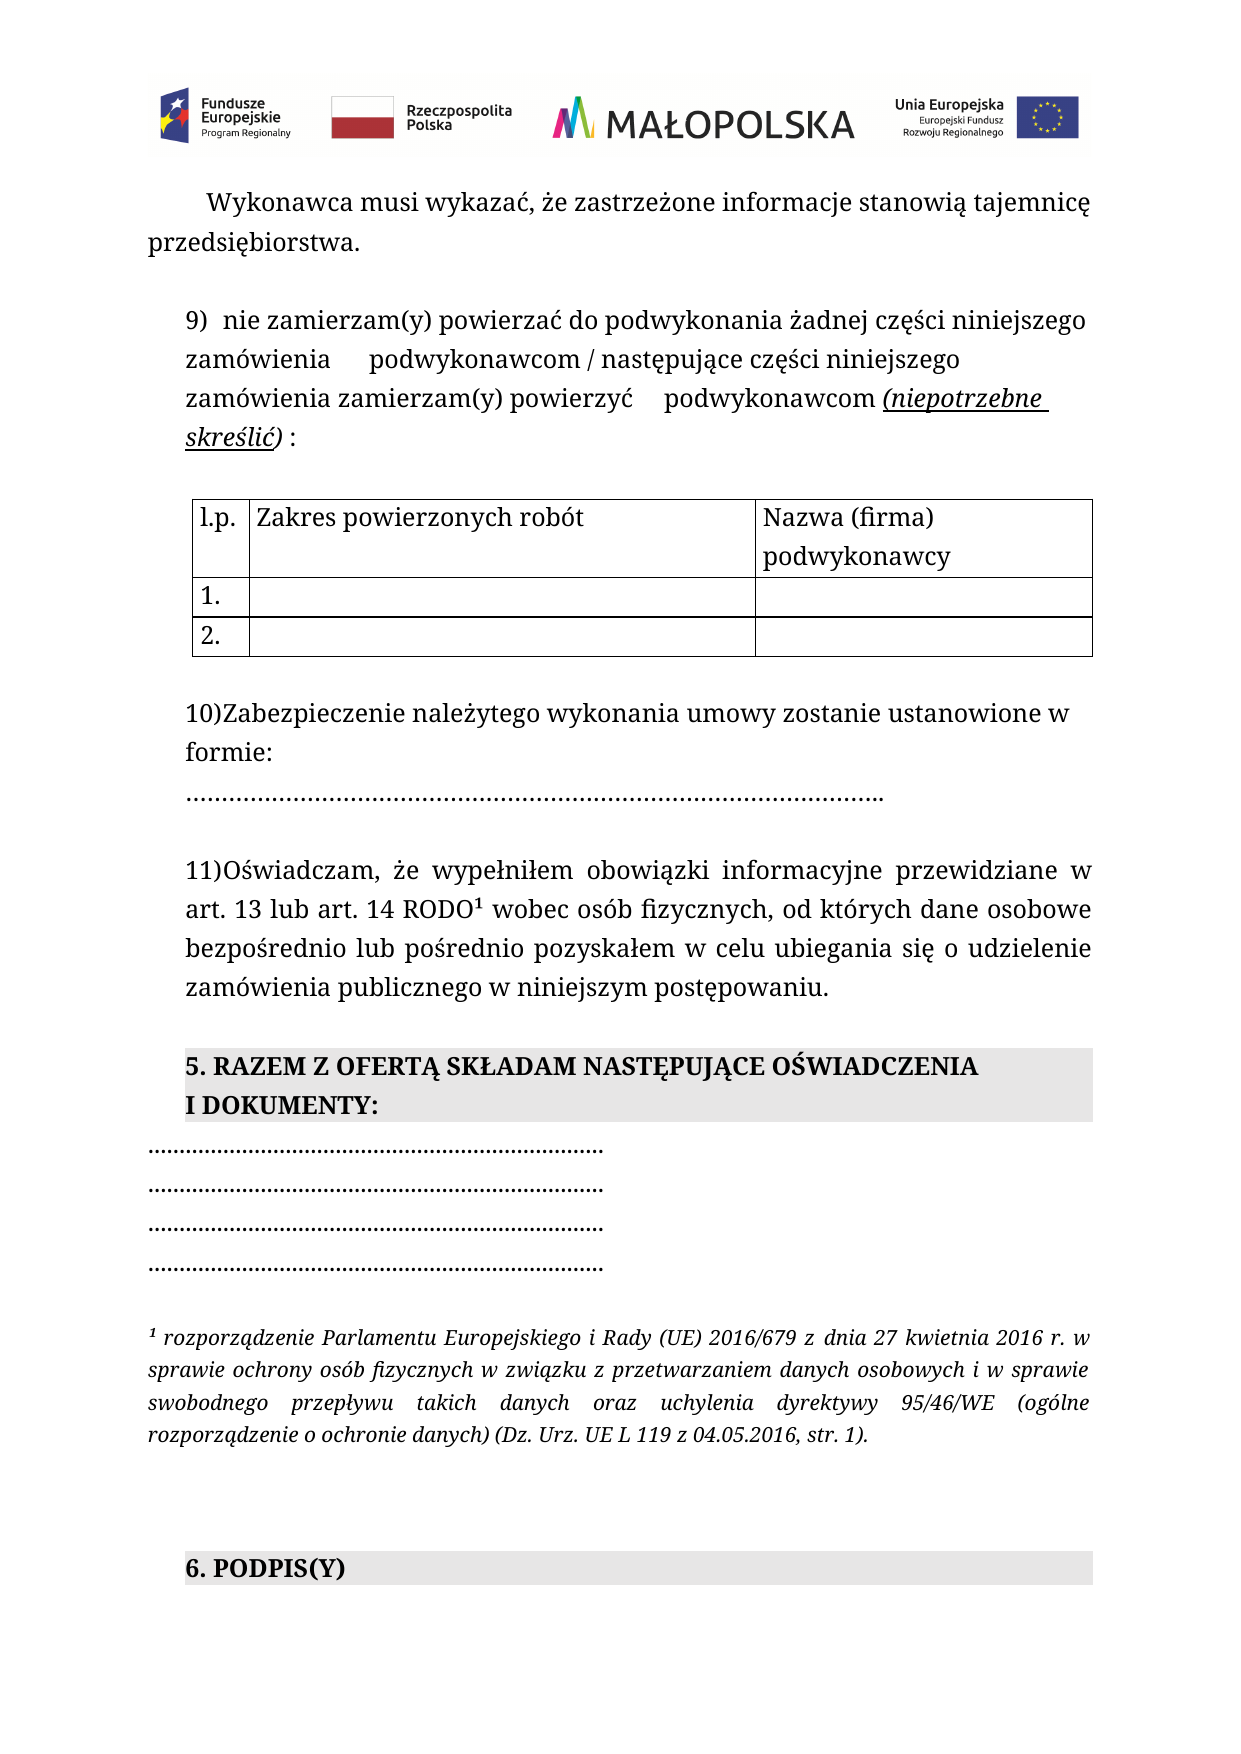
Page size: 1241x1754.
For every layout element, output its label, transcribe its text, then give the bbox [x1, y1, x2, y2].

table_cell 1. [193, 578, 249, 616]
list Zabezpieczenie należytego wykonania umowy zostanie ustanowione w formie: [185, 696, 1093, 769]
table_cell [756, 578, 1092, 616]
text 6. PODPIS(Y) [185, 1551, 1093, 1585]
table_header l.p. [193, 500, 249, 577]
table_cell [756, 618, 1092, 656]
text ¹ rozporządzenie Parlamentu Europejskiego i Rady (UE) 2016/679 z dnia 27 kwietnia 2016 r. w sprawie ochrony osób fizycznych w związku z przetwarzaniem danych osobowych i w sprawie swobodnego przepływu takich danych oraz uchylenia dyrektywy 95/46/WE (ogólne rozporządzenie o ochronie danych) (Dz. Urz. UE L 119 z 04.05.2016, str. 1). [148, 1323, 1093, 1449]
text ......................................................................... [148, 1166, 1093, 1200]
table_cell 2. [193, 618, 249, 656]
list Oświadczam, że wypełniłem obowiązki informacyjne przewidziane w art. 13 lub art. 14 RODO¹ wobec osób fizycznych, od których dane osobowe bezpośrednio lub pośrednio pozyskałem w celu ubiegania się o udzielenie zamówienia publicznego w niniejszym postępowaniu. [185, 853, 1093, 1004]
picture [147, 73, 1092, 157]
text ......................................................................... [148, 1244, 1093, 1278]
table_header Nazwa (firma) podwykonawcy [756, 500, 1092, 577]
table_header Zakres powierzonych robót [250, 500, 755, 577]
table_cell [250, 618, 755, 656]
text ......................................................................... [148, 1127, 1093, 1161]
text Wykonawca musi wykazać, że zastrzeżone informacje stanowią tajemnicę przedsiębiorstwa. [148, 185, 1093, 258]
text 5. RAZEM Z OFERTĄ SKŁADAM NASTĘPUJĄCE OŚWIADCZENIA I DOKUMENTY: [185, 1048, 1093, 1122]
text …………………………………………………………………………………….. [185, 774, 1093, 808]
table_cell [250, 578, 755, 616]
list nie zamierzam(y) powierzać do podwykonania żadnej części niniejszego zamówienia podwykonawcom / następujące części niniejszego zamówienia zamierzam(y) powierzyć podwykonawcom (niepotrzebne skreślić) : [185, 303, 1093, 454]
text ......................................................................... [148, 1205, 1093, 1239]
